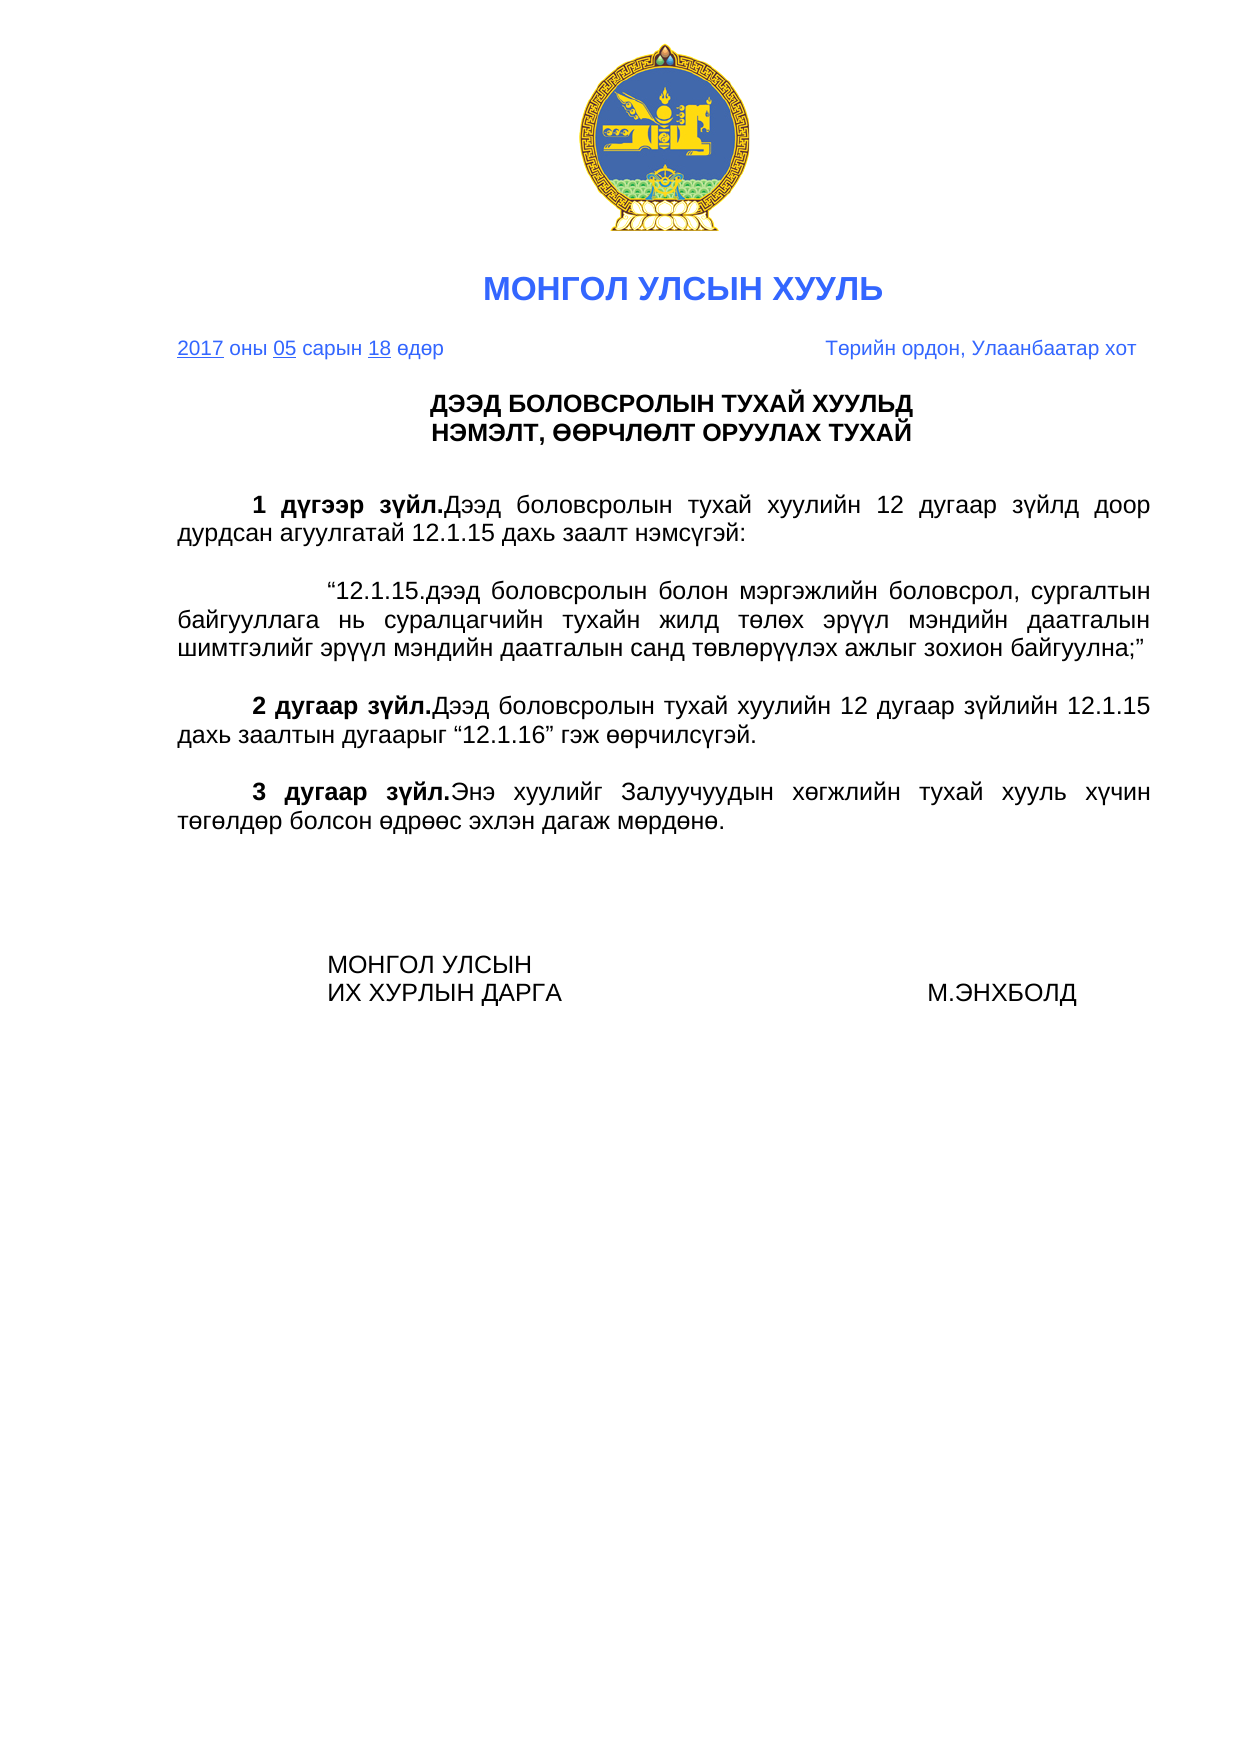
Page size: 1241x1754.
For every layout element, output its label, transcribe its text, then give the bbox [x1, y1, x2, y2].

text 2 дугаар зүйл.Дээд боловсролын тухай хуулийн 12 дугаар зүйлийн 12.1.15 дахь заалтын дугаарыг “12.1.16” гэж өөрчилсүгэй. [177, 691, 1151, 748]
text 3 дугаар зүйл.Энэ хуулийг Залуучуудын хөгжлийн тухай хууль хүчин төгөлдөр болсон өдрөөс эхлэн дагаж мөрдөнө. [177, 777, 1151, 834]
title МОНГОЛ УЛСЫН ХУУЛЬ [177, 269, 1189, 307]
picture [579, 43, 750, 231]
text “12.1.15.дээд боловсролын болон мэргэжлийн боловсрол, сургалтын байгууллага нь суралцагчийн тухайн жилд төлөх эрүүл мэндийн даатгалын шимтгэлийг эрүүл мэндийн даатгалын санд төвлөрүүлэх ажлыг зохион байгуулна;” [177, 576, 1151, 662]
text МОНГОЛ УЛСЫН [252, 949, 1151, 978]
text НЭМЭЛТ, ӨӨРЧЛӨЛТ ОРУУЛАХ ТУХАЙ [192, 418, 1151, 446]
text ДЭЭД БОЛОВСРОЛЫН ТУХАЙ ХУУЛЬД [192, 389, 1151, 418]
text 2017 оны 05 сарын 18 өдөр Төрийн ордон, Улаанбаатар хот [177, 336, 1151, 360]
text ИХ ХУРЛЫН ДАРГА М.ЭНХБОЛД [177, 978, 1151, 1007]
text 1 дүгээр зүйл.Дээд боловсролын тухай хуулийн 12 дугаар зүйлд доор дурдсан агуулгатай 12.1.15 дахь заалт нэмсүгэй: [177, 489, 1151, 547]
